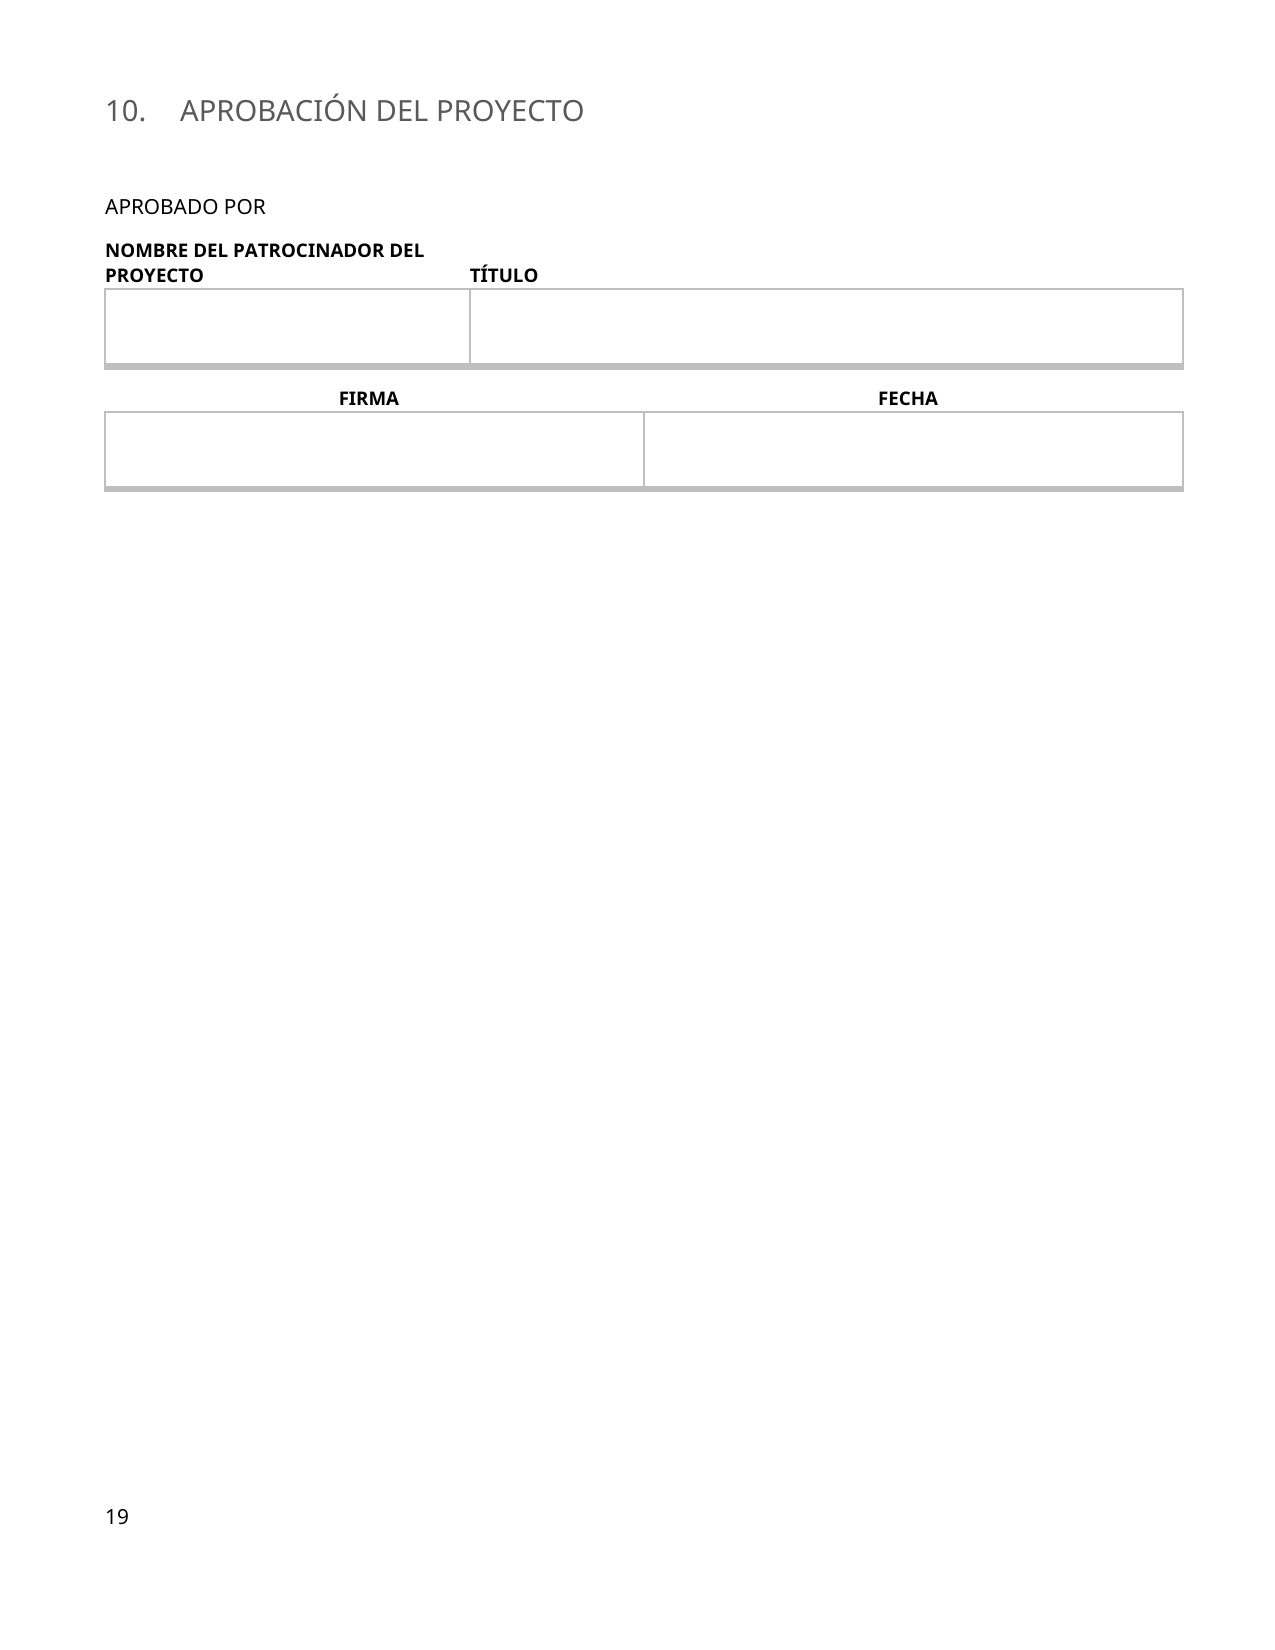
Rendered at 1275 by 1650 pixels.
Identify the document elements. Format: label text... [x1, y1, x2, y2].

table_cell FECHA [644, 370, 1183, 411]
subtitle APROBACIÓN DEL PROYECTO [105, 91, 1275, 130]
table_header NOMBRE DEL PATROCINADOR DEL PROYECTO [105, 237, 469, 288]
table_cell [645, 413, 1182, 486]
table_header TÍTULO [470, 237, 834, 288]
table_cell [471, 290, 1182, 363]
text APROBADO POR [105, 192, 1200, 221]
table_cell [106, 290, 469, 363]
table_cell [106, 413, 643, 486]
table_cell FIRMA [105, 370, 644, 411]
